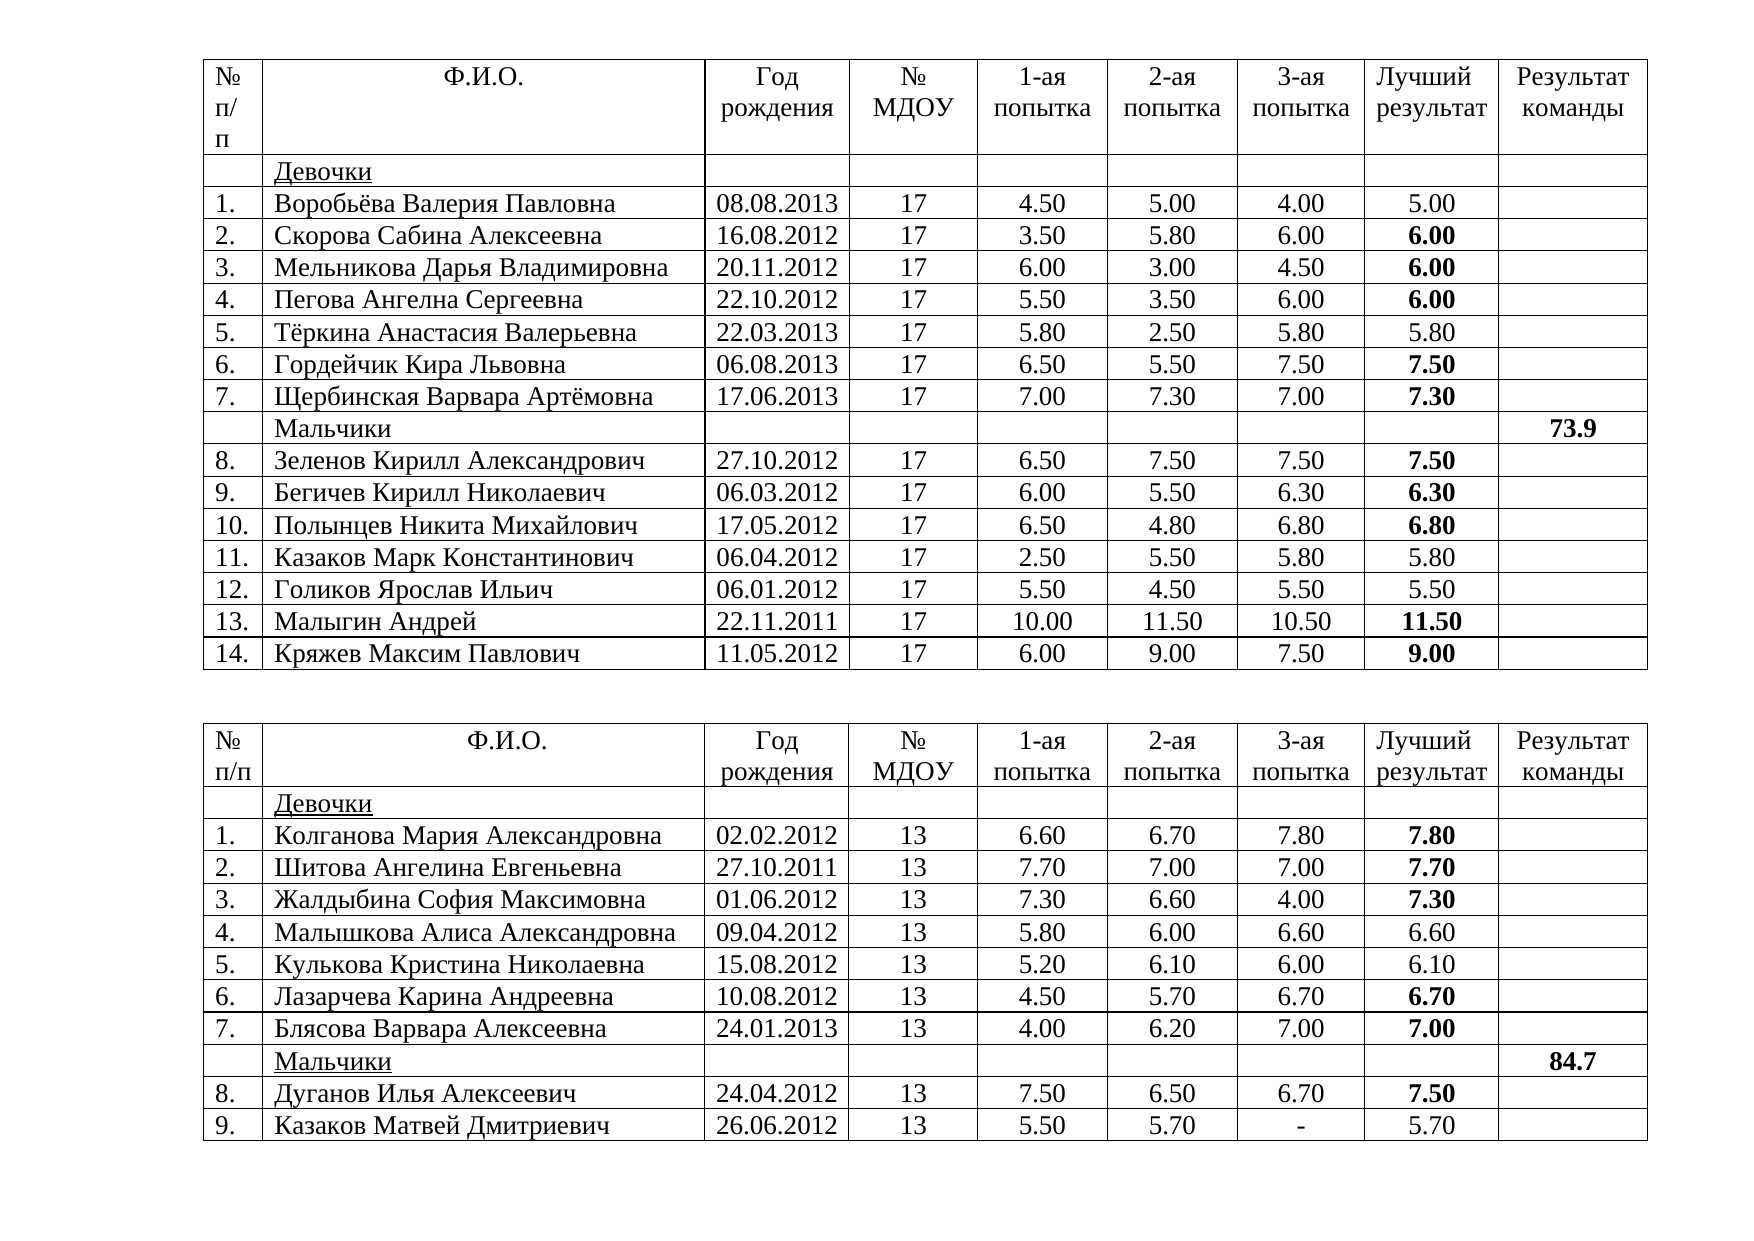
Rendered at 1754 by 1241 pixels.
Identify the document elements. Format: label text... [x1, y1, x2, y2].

table_header Лучший результат [1365, 60, 1498, 154]
table_cell 8. [204, 444, 262, 476]
table_cell [978, 1045, 1107, 1076]
table_cell 6.10 [1365, 948, 1498, 979]
table_cell [1108, 412, 1237, 443]
table_header Ф.И.О. [263, 60, 704, 154]
table_cell 4.50 [1108, 573, 1237, 604]
table_cell 11.50 [1365, 605, 1498, 636]
table_cell 3. [204, 884, 262, 915]
table_cell 7.50 [1365, 348, 1498, 379]
table_cell 17 [850, 477, 977, 508]
table_cell 17 [850, 638, 977, 669]
table_cell 7.00 [1365, 1013, 1498, 1043]
table_cell 17 [850, 348, 977, 379]
table_cell 5.80 [1238, 541, 1364, 572]
table_cell 7.30 [1108, 380, 1237, 411]
table_cell 7.50 [1238, 348, 1364, 379]
table_cell 4.50 [978, 980, 1107, 1011]
table_cell 5.50 [1365, 573, 1498, 604]
table_cell 7.00 [1108, 851, 1237, 883]
table_cell 2.50 [978, 541, 1107, 572]
table_cell 13 [849, 980, 977, 1011]
table_header № МДОУ [850, 60, 977, 154]
table_cell [1499, 348, 1647, 379]
table_cell Дуганов Илья Алексеевич [263, 1077, 704, 1108]
table_cell 6.00 [1365, 284, 1498, 314]
table_cell 17.05.2012 [706, 509, 849, 540]
table_cell 6.60 [1365, 916, 1498, 947]
table_cell 27.10.2011 [705, 851, 848, 883]
table_cell [1499, 155, 1647, 186]
table_cell Кулькова Кристина Николаевна [263, 948, 704, 979]
table_cell 5.00 [1365, 187, 1498, 218]
table_cell 13 [849, 1013, 977, 1043]
table_cell Мельникова Дарья Владимировна [263, 251, 704, 282]
table_cell 13 [849, 1109, 977, 1140]
table_cell 73.9 [1499, 412, 1647, 443]
table_cell [850, 155, 977, 186]
table_cell 17 [850, 251, 977, 282]
table_cell 3. [204, 251, 262, 282]
table_cell 1. [204, 187, 262, 218]
table_cell [1499, 916, 1647, 947]
table_cell Тёркина Анастасия Валерьевна [263, 316, 704, 347]
table_cell [1499, 219, 1647, 250]
table_cell [706, 412, 849, 443]
table_cell 01.06.2012 [705, 884, 848, 915]
table_cell 7.50 [1238, 638, 1364, 669]
table_header Результат команды [1499, 724, 1647, 786]
table_cell [706, 155, 849, 186]
table_cell 4.50 [1238, 251, 1364, 282]
table_cell Мальчики [263, 412, 704, 443]
table_cell 2. [204, 219, 262, 250]
table_cell [1499, 980, 1647, 1011]
table_cell 7.50 [1108, 444, 1237, 476]
table_cell [1499, 819, 1647, 850]
table_cell [1499, 787, 1647, 818]
table_cell 17 [850, 219, 977, 250]
table_header Год рождения [705, 724, 848, 786]
table_cell [1499, 1077, 1647, 1108]
table_cell 26.06.2012 [705, 1109, 848, 1140]
table_cell 3.50 [978, 219, 1107, 250]
table_cell 9. [204, 477, 262, 508]
table_header 3-ая попытка [1238, 724, 1364, 786]
table_cell 6.00 [978, 638, 1107, 669]
table_cell 6.00 [1108, 916, 1237, 947]
table_header Год рождения [706, 60, 849, 154]
table_cell 6. [204, 980, 262, 1011]
table_cell 06.03.2012 [706, 477, 849, 508]
table_cell 14. [204, 638, 262, 669]
table_cell 7.00 [1238, 851, 1364, 883]
table_cell [1499, 1109, 1647, 1140]
table_cell 7.70 [1365, 851, 1498, 883]
table_cell 3.50 [1108, 284, 1237, 314]
table_cell Скорова Сабина Алексеевна [263, 219, 704, 250]
table_cell 11. [204, 541, 262, 572]
table_cell 17 [850, 605, 977, 636]
table_cell 7.00 [1238, 1013, 1364, 1043]
table_cell Блясова Варвара Алексеевна [263, 1013, 704, 1043]
table_cell [849, 1045, 977, 1076]
table_cell 4.00 [1238, 884, 1364, 915]
table_cell Лазарчева Карина Андреевна [263, 980, 704, 1011]
table_cell 3.00 [1108, 251, 1237, 282]
table_cell 6.70 [1238, 980, 1364, 1011]
table_cell [850, 412, 977, 443]
table_cell 13 [849, 948, 977, 979]
table_cell 5.50 [1108, 477, 1237, 508]
table_cell 7.70 [978, 851, 1107, 883]
table_cell [1365, 412, 1498, 443]
table_cell 6.70 [1108, 819, 1237, 850]
table_cell 1. [204, 819, 262, 850]
table_cell [1365, 1045, 1498, 1076]
table_cell 17 [850, 187, 977, 218]
table_cell 6.80 [1365, 509, 1498, 540]
table_cell 17 [850, 509, 977, 540]
table_cell 11.50 [1108, 605, 1237, 636]
table_cell 13 [849, 916, 977, 947]
table_cell 17 [850, 573, 977, 604]
table_cell 6.00 [1238, 284, 1364, 314]
table_cell 5.50 [978, 573, 1107, 604]
table_cell 4. [204, 916, 262, 947]
table_cell 4. [204, 284, 262, 314]
table_cell Шитова Ангелина Евгеньевна [263, 851, 704, 883]
table_header 1-ая попытка [978, 724, 1107, 786]
table_cell 13. [204, 605, 262, 636]
table_cell [1499, 316, 1647, 347]
table_header № п/п [204, 60, 262, 154]
table_cell Малышкова Алиса Александровна [263, 916, 704, 947]
table_cell [1499, 948, 1647, 979]
table_cell 5.70 [1108, 1109, 1237, 1140]
table_cell 27.10.2012 [706, 444, 849, 476]
table_cell 6.80 [1238, 509, 1364, 540]
table_cell 9. [204, 1109, 262, 1140]
table_cell 5.70 [1108, 980, 1237, 1011]
table_cell 17 [850, 444, 977, 476]
table_cell [204, 1045, 262, 1076]
table_cell [705, 787, 848, 818]
table_cell [1499, 851, 1647, 883]
table_cell [1499, 541, 1647, 572]
table_cell 8. [204, 1077, 262, 1108]
table_cell 7. [204, 1013, 262, 1043]
table_cell 5.50 [1238, 573, 1364, 604]
table_cell 6.60 [1238, 916, 1364, 947]
table_header № п/п [204, 724, 262, 786]
table_cell 10.08.2012 [705, 980, 848, 1011]
table_cell 22.10.2012 [706, 284, 849, 314]
table_cell 02.02.2012 [705, 819, 848, 850]
table_cell 9.00 [1365, 638, 1498, 669]
table_cell - [1238, 1109, 1364, 1140]
table_cell 5.80 [978, 316, 1107, 347]
table_cell 7.30 [978, 884, 1107, 915]
table_cell 5. [204, 948, 262, 979]
table_cell 4.00 [1238, 187, 1364, 218]
table_cell 4.00 [978, 1013, 1107, 1043]
table_cell 17 [850, 316, 977, 347]
table_cell Казаков Марк Константинович [263, 541, 704, 572]
table_cell 9.00 [1108, 638, 1237, 669]
table_cell 7. [204, 380, 262, 411]
table_cell [204, 155, 262, 186]
table_cell 6.00 [1238, 219, 1364, 250]
table_cell [204, 787, 262, 818]
table_cell 2.50 [1108, 316, 1237, 347]
table_cell 6.50 [978, 444, 1107, 476]
table_cell 7.50 [978, 1077, 1107, 1108]
table_cell [1238, 787, 1364, 818]
table_cell 17.06.2013 [706, 380, 849, 411]
table_cell 13 [849, 851, 977, 883]
table_cell [1365, 787, 1498, 818]
table_cell 17 [850, 380, 977, 411]
table_header Лучший результат [1365, 724, 1498, 786]
table_header Ф.И.О. [263, 724, 704, 786]
table_cell 24.04.2012 [705, 1077, 848, 1108]
table_cell 5.80 [1365, 541, 1498, 572]
table_cell [1499, 444, 1647, 476]
table_cell 06.04.2012 [706, 541, 849, 572]
table_cell [1499, 1013, 1647, 1043]
table_cell 24.01.2013 [705, 1013, 848, 1043]
table_cell [1499, 509, 1647, 540]
table_cell 5.80 [1365, 316, 1498, 347]
table_cell 15.08.2012 [705, 948, 848, 979]
table_cell 09.04.2012 [705, 916, 848, 947]
table_cell [204, 412, 262, 443]
table_cell 7.00 [978, 380, 1107, 411]
table_cell Щербинская Варвара Артёмовна [263, 380, 704, 411]
table_cell 6.60 [978, 819, 1107, 850]
table_cell Девочки [263, 155, 704, 186]
table_cell 6.70 [1238, 1077, 1364, 1108]
table_cell 6.00 [1365, 219, 1498, 250]
table_cell 4.80 [1108, 509, 1237, 540]
table_cell 7.50 [1238, 444, 1364, 476]
table_cell 12. [204, 573, 262, 604]
table_cell 5.80 [978, 916, 1107, 947]
table_cell Жалдыбина София Максимовна [263, 884, 704, 915]
table_header 2-ая попытка [1108, 60, 1237, 154]
table_cell Казаков Матвей Дмитриевич [263, 1109, 704, 1140]
table_cell [1499, 884, 1647, 915]
table_cell 6. [204, 348, 262, 379]
table_cell 5.50 [978, 1109, 1107, 1140]
table_cell Зеленов Кирилл Александрович [263, 444, 704, 476]
table_cell 84.7 [1499, 1045, 1647, 1076]
table_cell 13 [849, 819, 977, 850]
table_cell [1108, 787, 1237, 818]
table_cell 6.30 [1365, 477, 1498, 508]
table_cell [1499, 187, 1647, 218]
table_cell 16.08.2012 [706, 219, 849, 250]
table_cell 5.80 [1238, 316, 1364, 347]
table_cell 7.30 [1365, 884, 1498, 915]
table_cell 5.00 [1108, 187, 1237, 218]
table_cell [1238, 1045, 1364, 1076]
table_cell Кряжев Максим Павлович [263, 638, 704, 669]
table_cell [1499, 638, 1647, 669]
table_cell 7.30 [1365, 380, 1498, 411]
table_header 2-ая попытка [1108, 724, 1237, 786]
table_cell 17 [850, 541, 977, 572]
table_cell 6.50 [978, 509, 1107, 540]
table_cell 6.50 [1108, 1077, 1237, 1108]
table_cell [978, 787, 1107, 818]
table_cell 5.50 [1108, 348, 1237, 379]
table_cell 10.50 [1238, 605, 1364, 636]
table_cell 10. [204, 509, 262, 540]
table_cell 13 [849, 1077, 977, 1108]
table_cell 6.50 [978, 348, 1107, 379]
table_cell 22.03.2013 [706, 316, 849, 347]
table_cell 08.08.2013 [706, 187, 849, 218]
table_cell [978, 155, 1107, 186]
table_cell Бегичев Кирилл Николаевич [263, 477, 704, 508]
table_cell 7.80 [1365, 819, 1498, 850]
table_cell 5.50 [1108, 541, 1237, 572]
table_cell Колганова Мария Александровна [263, 819, 704, 850]
table_cell 5.80 [1108, 219, 1237, 250]
table_cell Девочки [263, 787, 704, 818]
table_cell [1108, 155, 1237, 186]
table_cell Голиков Ярослав Ильич [263, 573, 704, 604]
table_cell Малыгин Андрей [263, 605, 704, 636]
table_cell 06.01.2012 [706, 573, 849, 604]
table_cell [1238, 155, 1364, 186]
table_cell Воробьёва Валерия Павловна [263, 187, 704, 218]
table_cell 11.05.2012 [706, 638, 849, 669]
table_cell 2. [204, 851, 262, 883]
table_cell 4.50 [978, 187, 1107, 218]
table_header 1-ая попытка [978, 60, 1107, 154]
table_cell [1499, 284, 1647, 314]
table_cell Полынцев Никита Михайлович [263, 509, 704, 540]
table_header № МДОУ [849, 724, 977, 786]
table_cell Мальчики [263, 1045, 704, 1076]
table_cell 20.11.2012 [706, 251, 849, 282]
table_cell 6.20 [1108, 1013, 1237, 1043]
table_cell 6.30 [1238, 477, 1364, 508]
table_cell [1108, 1045, 1237, 1076]
table_cell 5.50 [978, 284, 1107, 314]
table_cell 7.50 [1365, 1077, 1498, 1108]
table_cell 13 [849, 884, 977, 915]
table_cell [978, 412, 1107, 443]
table_cell [1499, 573, 1647, 604]
table_cell [1238, 412, 1364, 443]
table_cell 6.60 [1108, 884, 1237, 915]
table_cell 6.00 [978, 251, 1107, 282]
table_cell [1365, 155, 1498, 186]
table_cell [1499, 477, 1647, 508]
table_cell 17 [850, 284, 977, 314]
table_cell 5.20 [978, 948, 1107, 979]
table_cell 6.00 [1365, 251, 1498, 282]
table_header 3-ая попытка [1238, 60, 1364, 154]
table_cell 6.10 [1108, 948, 1237, 979]
table_cell 10.00 [978, 605, 1107, 636]
table_cell Гордейчик Кира Львовна [263, 348, 704, 379]
table_cell 6.00 [978, 477, 1107, 508]
table_cell Пегова Ангелна Сергеевна [263, 284, 704, 314]
table_cell [705, 1045, 848, 1076]
table_cell 7.50 [1365, 444, 1498, 476]
table_cell 22.11.2011 [706, 605, 849, 636]
table_cell 06.08.2013 [706, 348, 849, 379]
table_cell 6.00 [1238, 948, 1364, 979]
table_cell 5.70 [1365, 1109, 1498, 1140]
table_header Результат команды [1499, 60, 1647, 154]
table_cell 5. [204, 316, 262, 347]
table_cell [1499, 251, 1647, 282]
table_cell [1499, 605, 1647, 636]
table_cell [849, 787, 977, 818]
table_cell 7.00 [1238, 380, 1364, 411]
table_cell [1499, 380, 1647, 411]
table_cell 7.80 [1238, 819, 1364, 850]
table_cell 6.70 [1365, 980, 1498, 1011]
